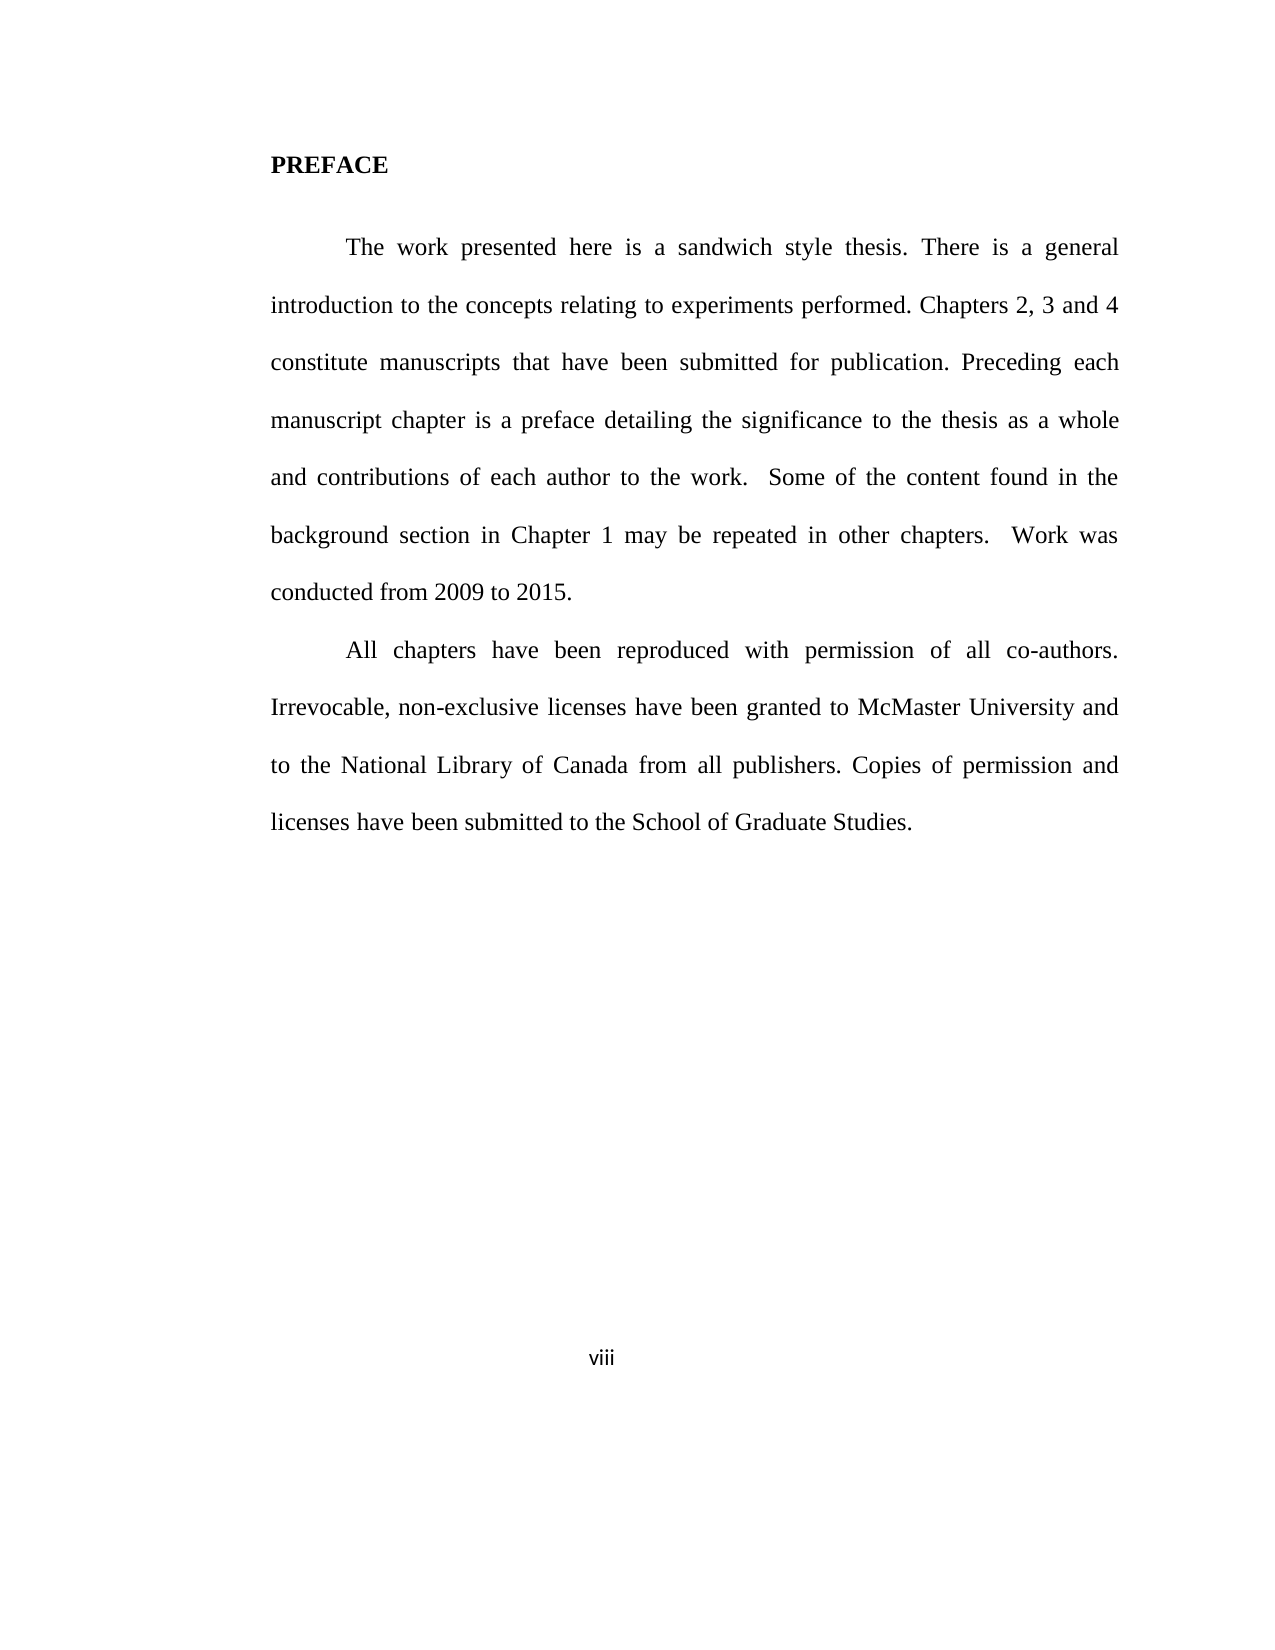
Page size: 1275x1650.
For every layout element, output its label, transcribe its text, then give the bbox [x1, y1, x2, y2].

text The work presented here is a sandwich style thesis. There is a general introduction to the concepts relating to experiments performed. Chapters 2, 3 and 4 constitute manuscripts that have been submitted for publication. Preceding each manuscript chapter is a preface detailing the significance to the thesis as a whole and contributions of each author to the work. Some of the content found in the background section in Chapter 1 may be repeated in other chapters. Work was conducted from 2009 to 2015. [270, 232, 1119, 606]
text All chapters have been reproduced with permission of all co-authors. Irrevocable, non-exclusive licenses have been granted to McMaster University and to the National Library of Canada from all publishers. Copies of permission and licenses have been submitted to the School of Graduate Studies. [270, 635, 1119, 836]
text PREFACE [271, 150, 1127, 179]
